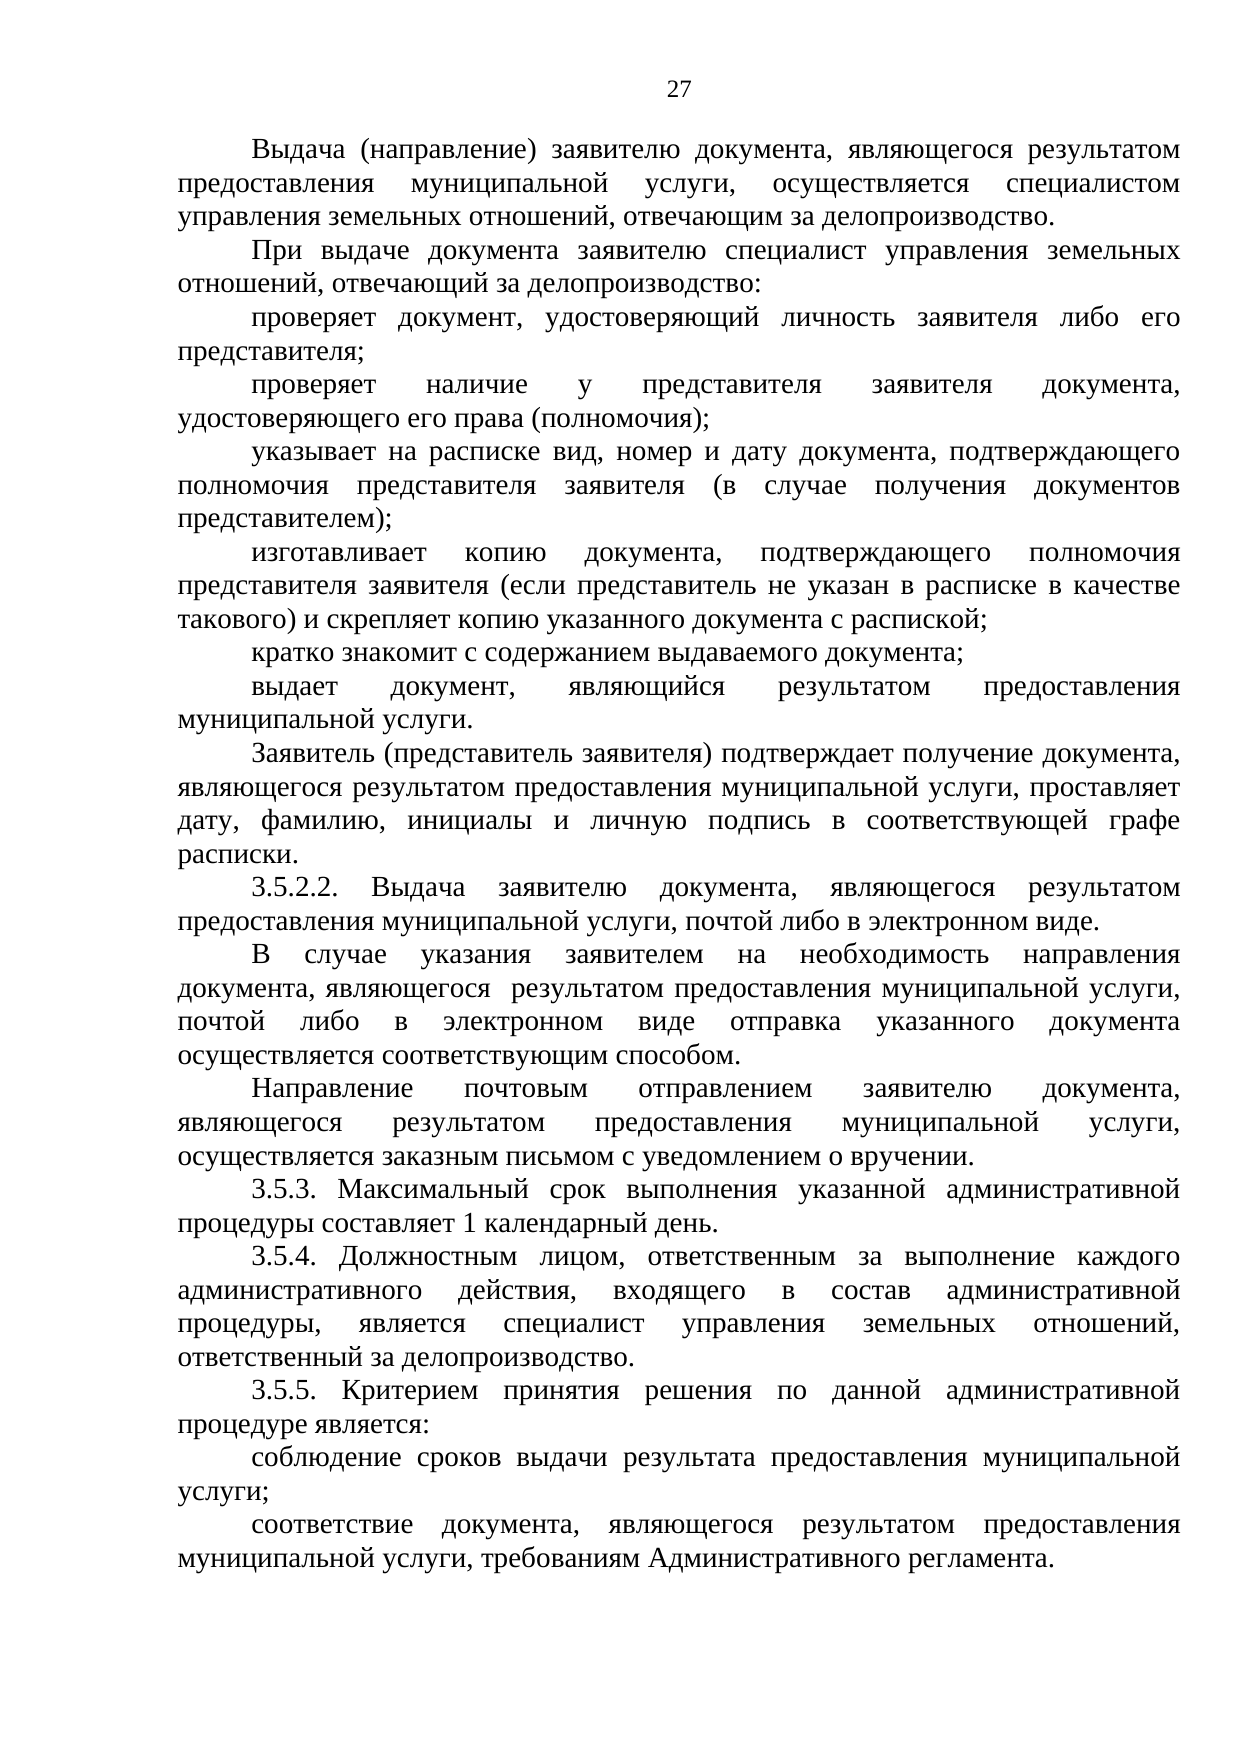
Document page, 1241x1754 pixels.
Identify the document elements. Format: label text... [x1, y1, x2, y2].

text кратко знакомит с содержанием выдаваемого документа; [177, 634, 1181, 668]
text проверяет документ, удостоверяющий личность заявителя либо его представителя; [177, 299, 1181, 366]
text Направление почтовым отправлением заявителю документа, являющегося результатом предоставления муниципальной услуги, осуществляется заказным письмом с уведомлением о вручении. [177, 1071, 1181, 1171]
text соблюдение сроков выдачи результата предоставления муниципальной услуги; [177, 1439, 1181, 1507]
text 3.5.2.2. Выдача заявителю документа, являющегося результатом предоставления муниципальной услуги, почтой либо в электронном виде. [177, 869, 1181, 936]
text Выдача (направление) заявителю документа, являющегося результатом предоставления муниципальной услуги, осуществляется специалистом управления земельных отношений, отвечающим за делопроизводство. [177, 131, 1181, 232]
text 3.5.3. Максимальный срок выполнения указанной административной процедуры составляет 1 календарный день. [177, 1171, 1181, 1238]
text проверяет наличие у представителя заявителя документа, удостоверяющего его права (полномочия); [177, 366, 1181, 433]
text В случае указания заявителем на необходимость направления документа, являющегося результатом предоставления муниципальной услуги, почтой либо в электронном виде отправка указанного документа осуществляется соответствующим способом. [177, 936, 1181, 1071]
text указывает на расписке вид, номер и дату документа, подтверждающего полномочия представителя заявителя (в случае получения документов представителем); [177, 433, 1181, 534]
text выдает документ, являющийся результатом предоставления муниципальной услуги. [177, 668, 1181, 735]
text При выдаче документа заявителю специалист управления земельных отношений, отвечающий за делопроизводство: [177, 232, 1181, 299]
text изготавливает копию документа, подтверждающего полномочия представителя заявителя (если представитель не указан в расписке в качестве такового) и скрепляет копию указанного документа с распиской; [177, 534, 1181, 634]
text Заявитель (представитель заявителя) подтверждает получение документа, являющегося результатом предоставления муниципальной услуги, проставляет дату, фамилию, инициалы и личную подпись в соответствующей графе расписки. [177, 735, 1181, 869]
text 3.5.5. Критерием принятия решения по данной административной процедуре является: [177, 1372, 1181, 1439]
text 3.5.4. Должностным лицом, ответственным за выполнение каждого административного действия, входящего в состав административной процедуры, является специалист управления земельных отношений, ответственный за делопроизводство. [177, 1238, 1181, 1372]
text соответствие документа, являющегося результатом предоставления муниципальной услуги, требованиям Административного регламента. [177, 1507, 1181, 1574]
